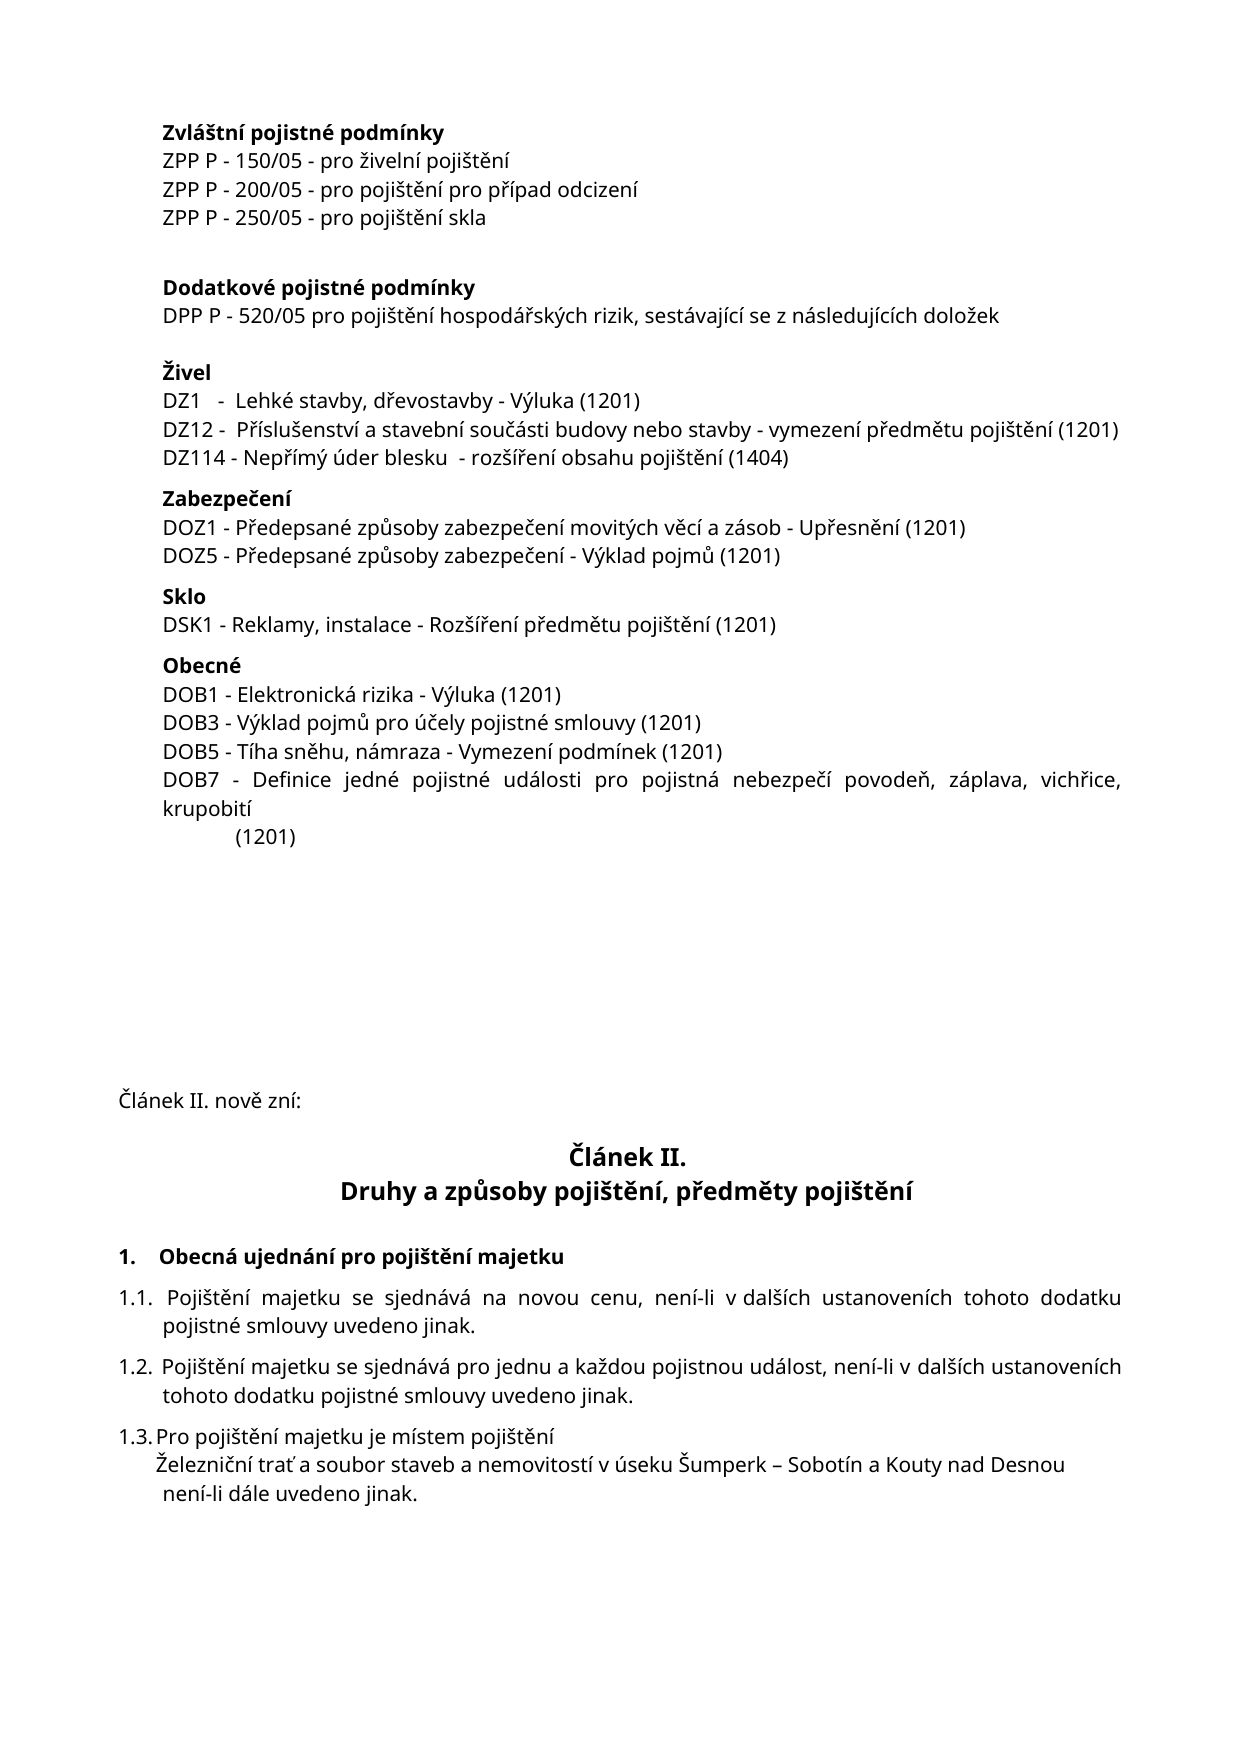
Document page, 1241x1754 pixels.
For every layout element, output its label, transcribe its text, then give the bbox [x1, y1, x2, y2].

text DOZ1 - Předepsané způsoby zabezpečení movitých věcí a zásob - Upřesnění (1201) [162, 513, 1122, 541]
text DZ12 - Příslušenství a stavební součásti budovy nebo stavby - vymezení předmětu pojištění (1201) [162, 415, 1122, 443]
list Pojištění majetku se sjednává pro jednu a každou pojistnou událost, není-li v dalších ustanoveních tohoto dodatku pojistné smlouvy uvedeno jinak. [118, 1352, 1122, 1409]
text Sklo [162, 582, 1122, 611]
text Zvláštní pojistné podmínky [162, 118, 1122, 147]
text DOB5 - Tíha sněhu, námraza - Vymezení podmínek (1201) [162, 737, 1122, 765]
text Železniční trať a soubor staveb a nemovitostí v úseku Šumperk – Sobotín a Kouty nad Desnou [156, 1450, 1122, 1479]
subtitle Druhy a způsoby pojištění, předměty pojištění [266, 1173, 1122, 1207]
text DSK1 - Reklamy, instalace - Rozšíření předmětu pojištění (1201) [162, 611, 1122, 639]
list Článek II. nově zní: [118, 1086, 1122, 1114]
text ZPP P - 200/05 - pro pojištění pro případ odcizení [162, 175, 1122, 203]
text DOB1 - Elektronická rizika - Výluka (1201) [162, 680, 1122, 708]
text DZ1 - Lehké stavby, dřevostavby - Výluka (1201) [162, 387, 1122, 415]
text (1201) [162, 822, 1122, 851]
text DOB7 - Definice jedné pojistné události pro pojistná nebezpečí povodeň, záplava, vichřice, krupobití [162, 765, 1122, 822]
list Pro pojištění majetku je místem pojištění [118, 1422, 1122, 1450]
text Zabezpečení [162, 484, 1122, 513]
text Článek II. [568, 1139, 1122, 1173]
text DOZ5 - Předepsané způsoby zabezpečení - Výklad pojmů (1201) [162, 541, 1122, 570]
text DZ114 - Nepřímý úder blesku - rozšíření obsahu pojištění (1404) [162, 443, 1122, 472]
text DPP P - 520/05 pro pojištění hospodářských rizik, sestávající se z následujících doložek [162, 301, 1122, 330]
text Dodatkové pojistné podmínky [162, 273, 1122, 301]
list Pojištění majetku se sjednává na novou cenu, není-li v dalších ustanoveních tohoto dodatku pojistné smlouvy uvedeno jinak. [118, 1283, 1122, 1340]
text Obecné [118, 652, 1122, 680]
text DOB3 - Výklad pojmů pro účely pojistné smlouvy (1201) [162, 708, 1122, 737]
text není-li dále uvedeno jinak. [162, 1479, 1122, 1507]
list Obecná ujednání pro pojištění majetku [118, 1242, 1122, 1271]
text ZPP P - 150/05 - pro živelní pojištění [162, 147, 1122, 175]
text Živel [162, 358, 1122, 387]
text ZPP P - 250/05 - pro pojištění skla [162, 203, 1122, 232]
